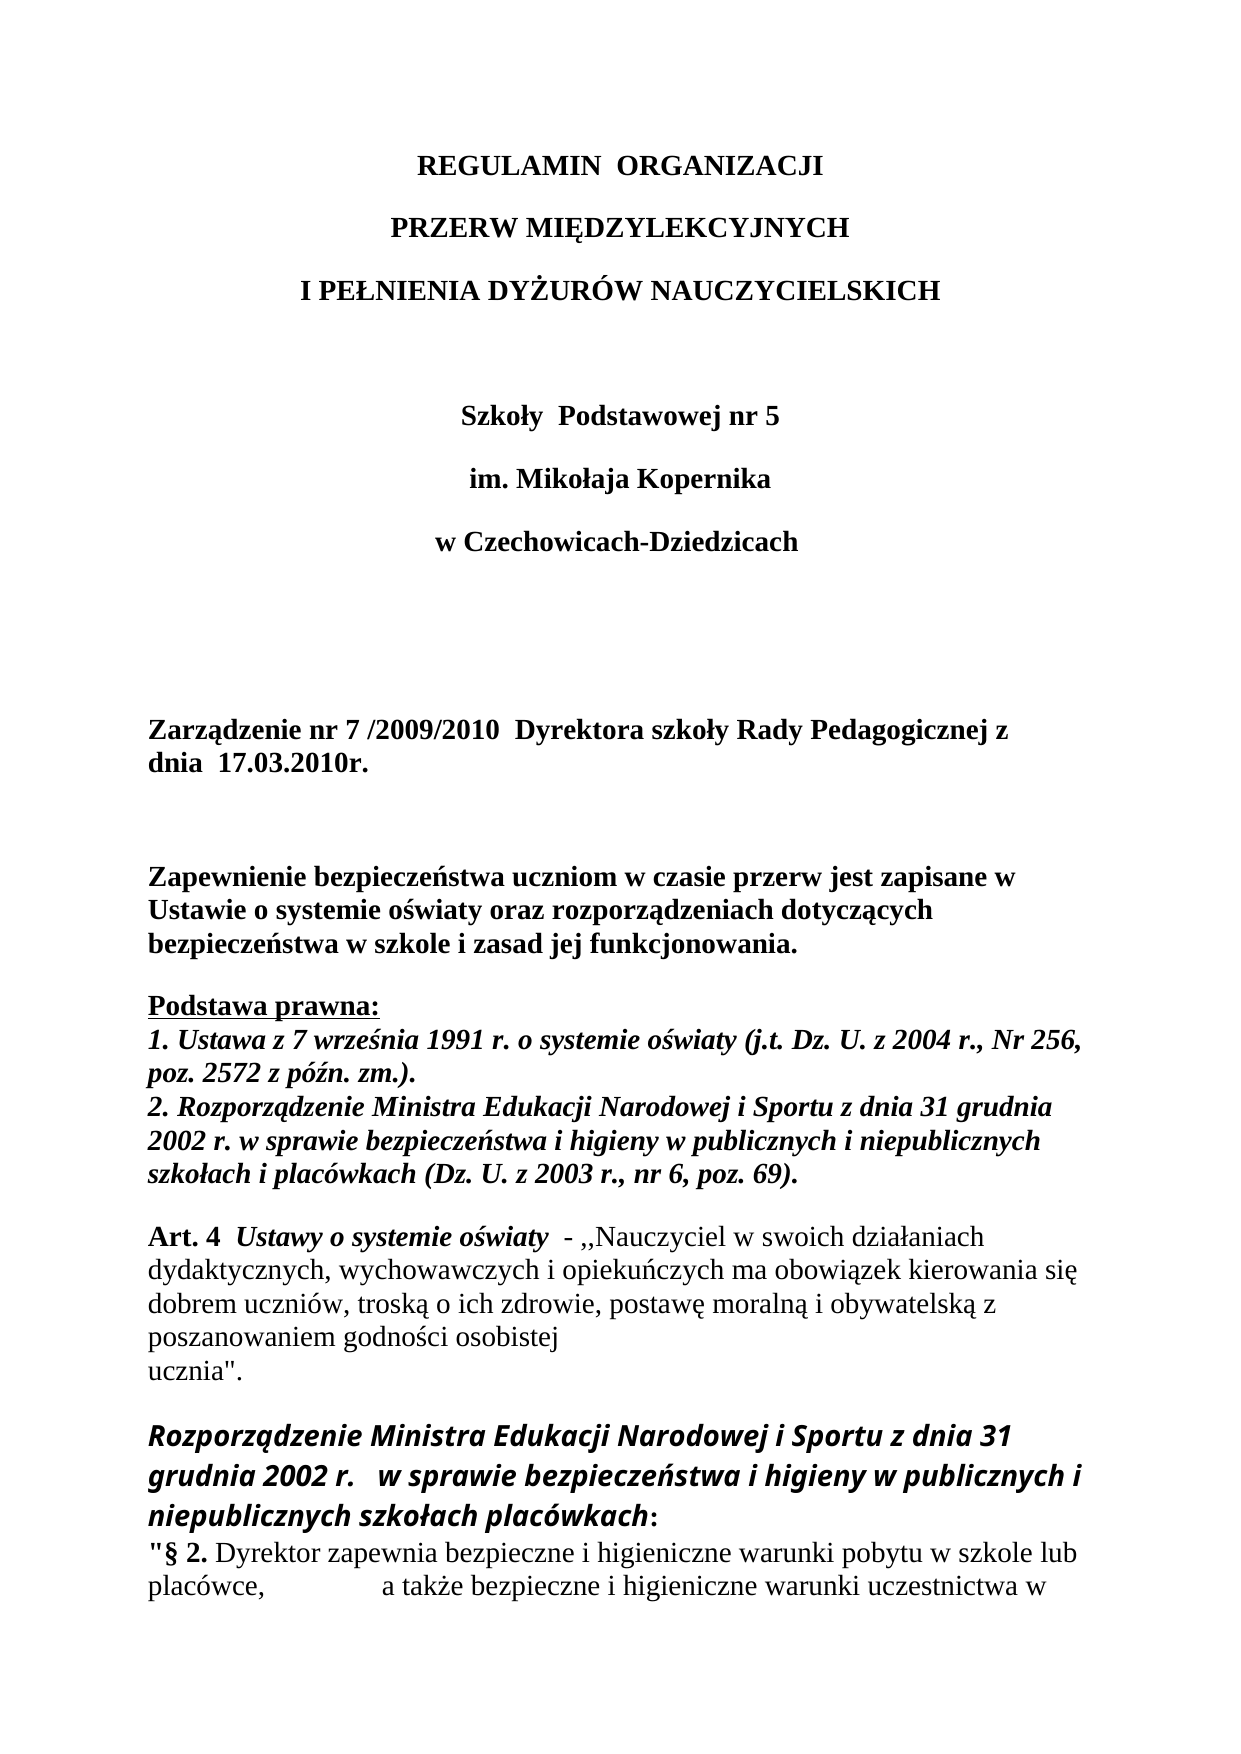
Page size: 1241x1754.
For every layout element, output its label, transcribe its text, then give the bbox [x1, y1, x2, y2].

text I PEŁNIENIA DYŻURÓW NAUCZYCIELSKICH [148, 273, 1093, 307]
text w Czechowicach-Dziedzicach [148, 524, 1093, 557]
text Zarządzenie nr 7 /2009/2010 Dyrektora szkoły Rady Pedagogicznej z dnia 17.03.2010r. [148, 712, 1093, 779]
text REGULAMIN ORGANIZACJI [148, 148, 1093, 181]
text PRZERW MIĘDZYLEKCYJNYCH [148, 210, 1093, 244]
text Podstawa prawna: 1. Ustawa z 7 września 1991 r. o systemie oświaty (j.t. Dz. U. z 2004 r., Nr 256, poz. 2572 z późn. zm.). 2. Rozporządzenie Ministra Edukacji Narodowej i Sportu z dnia 31 grudnia 2002 r. w sprawie bezpieczeństwa i higieny w publicznych i niepublicznych szkołach i placówkach (Dz. U. z 2003 r., nr 6, poz. 69). [148, 988, 1093, 1190]
text Art. 4 Ustawy o systemie oświaty - ,,Nauczyciel w swoich działaniach dydaktycznych, wychowawczych i opiekuńczych ma obowiązek kierowania się dobrem uczniów, troską o ich zdrowie, postawę moralną i obywatelską z poszanowaniem godności osobistej ucznia". [148, 1219, 1093, 1387]
text Zapewnienie bezpieczeństwa uczniom w czasie przerw jest zapisane w Ustawie o systemie oświaty oraz rozporządzeniach dotyczących bezpieczeństwa w szkole i zasad jej funkcjonowania. [148, 859, 1093, 959]
text im. Mikołaja Kopernika [148, 461, 1093, 495]
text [148, 1416, 1093, 1602]
text Szkoły Podstawowej nr 5 [148, 398, 1093, 432]
